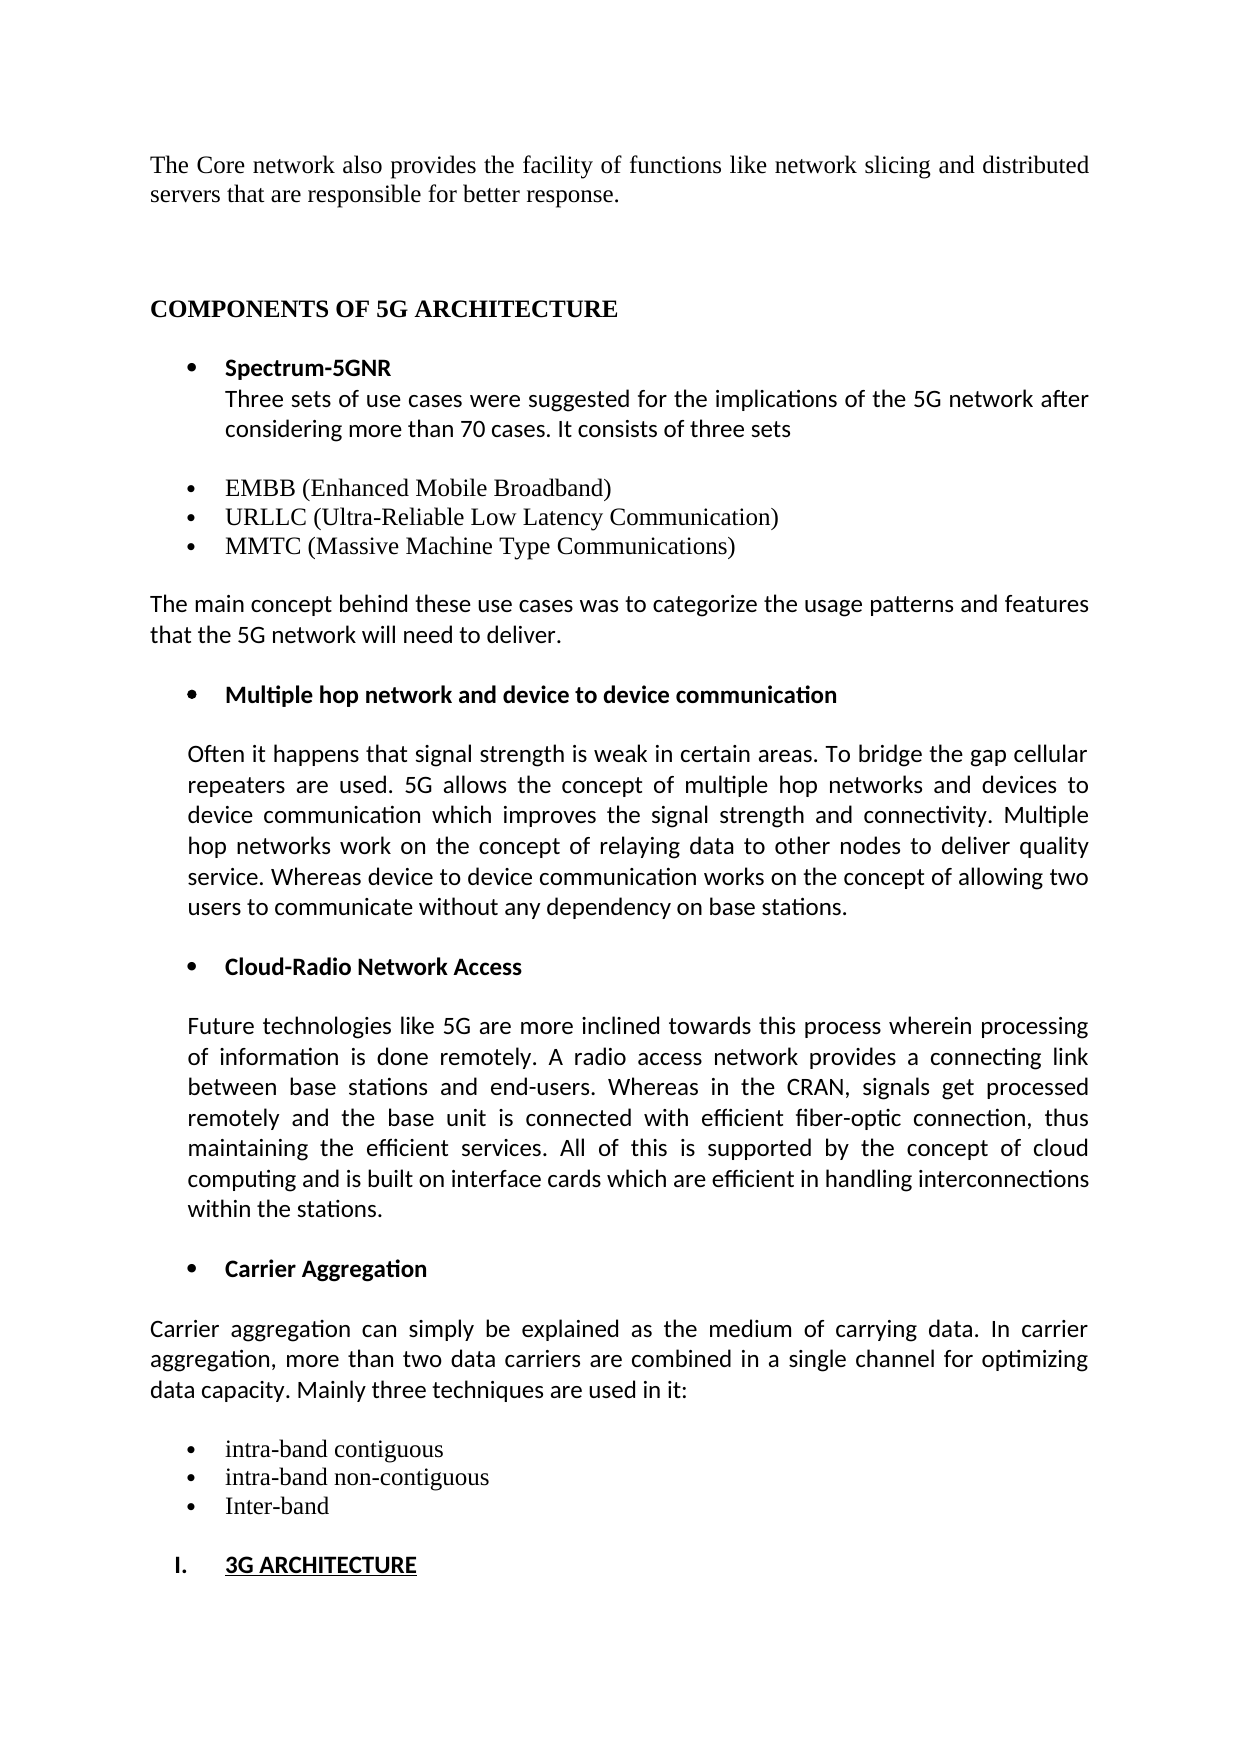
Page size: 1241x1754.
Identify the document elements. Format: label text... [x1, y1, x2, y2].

subtitle Carrier Aggregation [187, 1253, 1090, 1284]
text Future technologies like 5G are more inclined towards this process wherein processing of information is done remotely. A radio access network provides a connecting link between base stations and end-users. Whereas in the CRAN, signals get processed remotely and the base unit is connected with efficient fiber-optic connection, thus maintaining the efficient services. All of this is supported by the concept of cloud computing and is built on interface cards which are efficient in handling interconnections within the stations. [187, 1011, 1090, 1224]
list intra-band contiguous [187, 1434, 1090, 1462]
list Cloud-Radio Network Access [187, 951, 1090, 981]
list intra-band non-contiguous [187, 1462, 1090, 1491]
text COMPONENTS OF 5G ARCHITECTURE [150, 294, 1090, 323]
list URLLC (Ultra-Reliable Low Latency Communication) [187, 502, 1090, 531]
subtitle Multiple hop network and device to device communication [187, 679, 1090, 709]
list 3G ARCHITECTURE [187, 1549, 1090, 1579]
text Carrier aggregation can simply be explained as the medium of carrying data. In carrier aggregation, more than two data carriers are combined in a single channel for optimizing data capacity. Mainly three techniques are used in it: [150, 1313, 1090, 1404]
list EMBB (Enhanced Mobile Broadband) [187, 473, 1090, 502]
subtitle Spectrum-5GNR Three sets of use cases were suggested for the implications of the 5G network after considering more than 70 cases. It consists of three sets [187, 352, 1090, 444]
list Inter-band [187, 1491, 1090, 1520]
subtitle Often it happens that signal strength is weak in certain areas. To bridge the gap cellular repeaters are used. 5G allows the concept of multiple hop networks and devices to device communication which improves the signal strength and connectivity. Multiple hop networks work on the concept of relaying data to other nodes to deliver quality service. Whereas device to device communication works on the concept of allowing two users to communicate without any dependency on base stations. [187, 738, 1090, 922]
text The main concept behind these use cases was to categorize the usage patterns and features that the 5G network will need to deliver. [150, 589, 1090, 650]
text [150, 150, 1090, 207]
list MMTC (Massive Machine Type Communications) [187, 531, 1090, 559]
